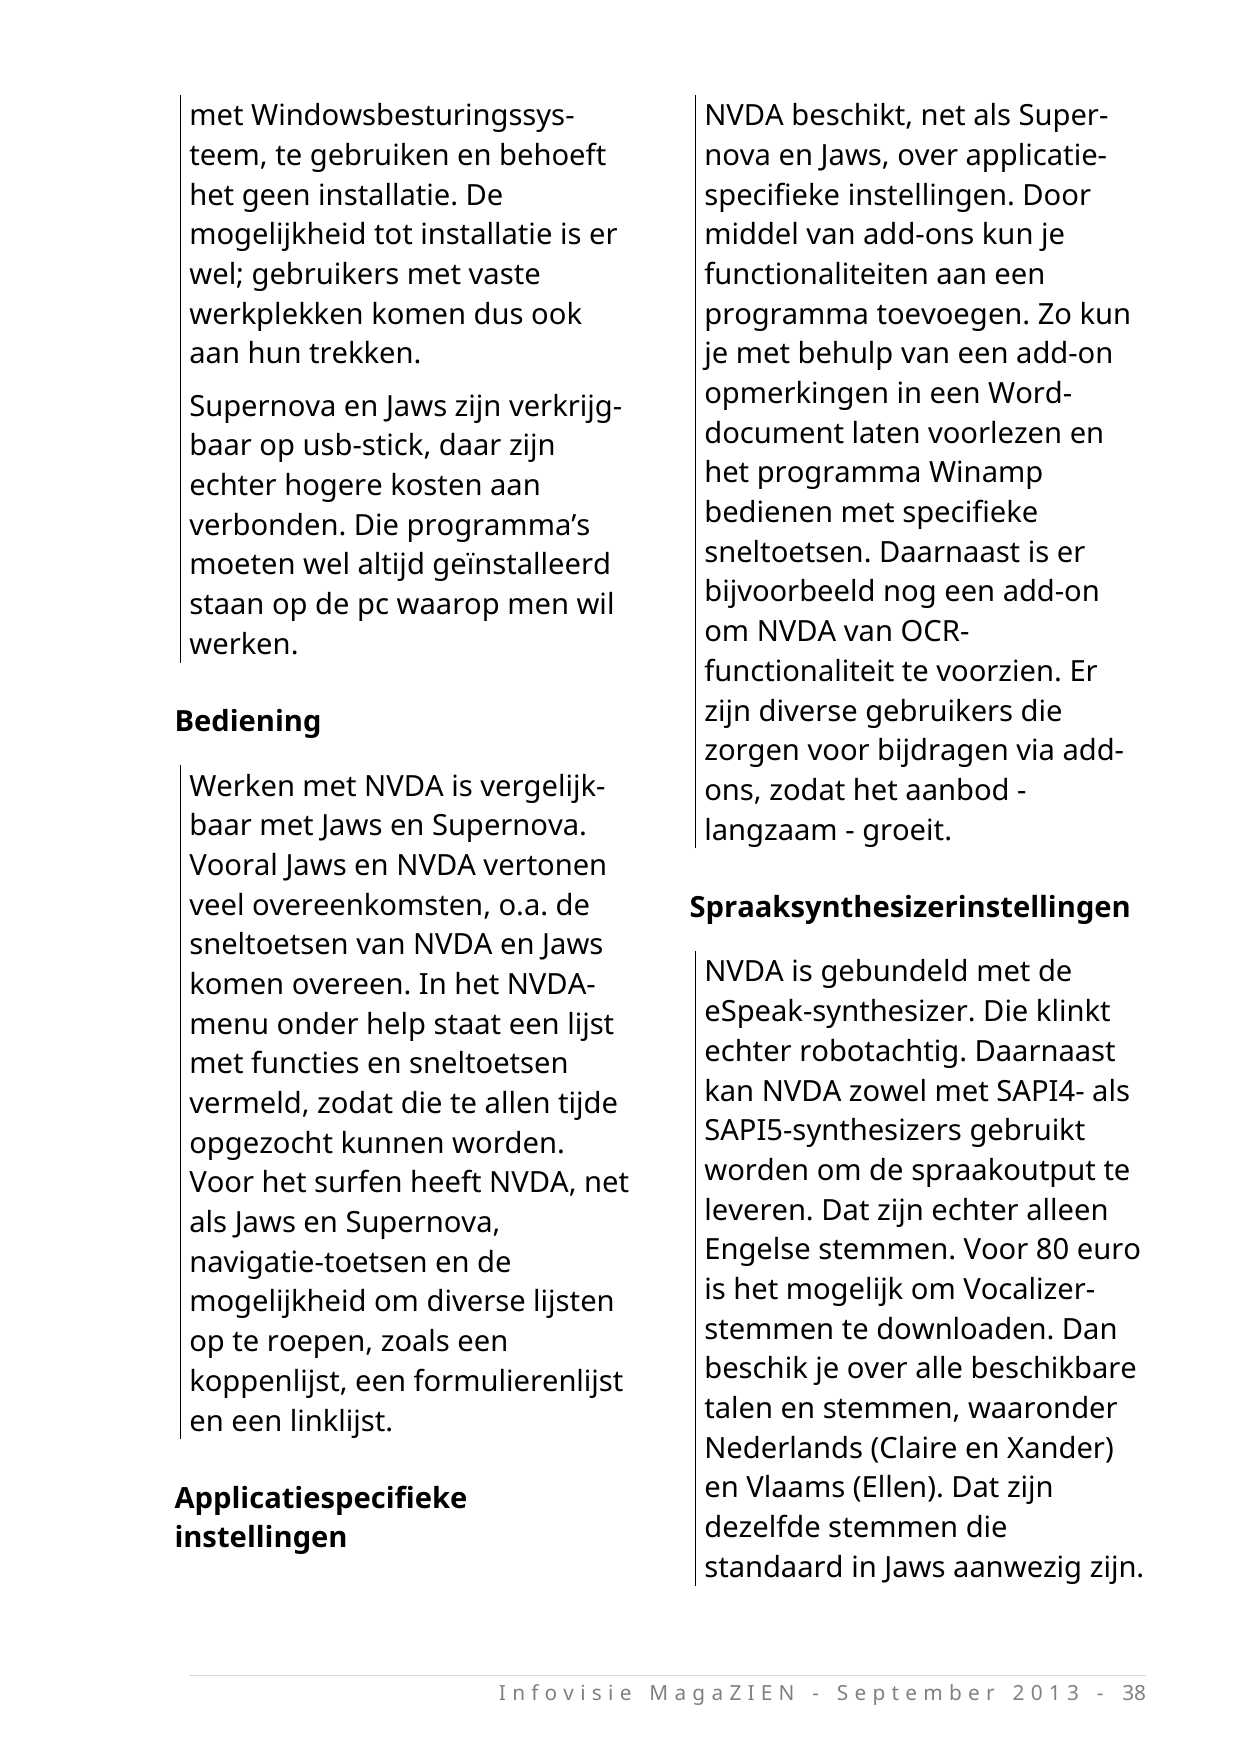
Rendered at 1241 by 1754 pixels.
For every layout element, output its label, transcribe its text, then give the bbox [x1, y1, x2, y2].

text Spraaksynthesizerinstellingen [689, 886, 1146, 926]
text NVDA is gebundeld met de eSpeak-synthesizer. Die klinkt echter robotachtig. Daarnaast kan NVDA zowel met SAPI4- als SAPI5-synthesizers gebruikt worden om de spraakoutput te leveren. Dat zijn echter alleen Engelse stemmen. Voor 80 euro is het mogelijk om Vocalizer-stemmen te downloaden. Dan beschik je over alle beschikbare talen en stemmen, waaronder Nederlands (Claire en Xander) en Vlaams (Ellen). Dat zijn dezelfde stemmen die standaard in Jaws aanwezig zijn. [696, 951, 1146, 1586]
text Supernova en Jaws zijn verkrijg-baar op usb-stick, daar zijn echter hogere kosten aan verbonden. Die programma’s moeten wel altijd geïnstalleerd staan op de pc waarop men wil werken. [181, 385, 630, 663]
text Applicatiespecifieke instellingen [174, 1477, 630, 1556]
text Werken met NVDA is vergelijk-baar met Jaws en Supernova. Vooral Jaws en NVDA vertonen veel overeenkomsten, o.a. de sneltoetsen van NVDA en Jaws komen overeen. In het NVDA-menu onder help staat een lijst met functies en sneltoetsen vermeld, zodat die te allen tijde opgezocht kunnen worden. Voor het surfen heeft NVDA, net als Jaws en Supernova, navigatie-toetsen en de mogelijkheid om diverse lijsten op te roepen, zoals een koppenlijst, een formulierenlijst en een linklijst. [181, 765, 630, 1439]
text NVDA beschikt, net als Super-nova en Jaws, over applicatie-specifieke instellingen. Door middel van add-ons kun je functionaliteiten aan een programma toevoegen. Zo kun je met behulp van een add-on opmerkingen in een Word-document laten voorlezen en het programma Winamp bedienen met specifieke sneltoetsen. Daarnaast is er bijvoorbeeld nog een add-on om NVDA van OCR-functionaliteit te voorzien. Er zijn diverse gebruikers die zorgen voor bijdragen via add-ons, zodat het aanbod - langzaam - groeit. [704, 94, 1146, 848]
text Bediening [174, 700, 630, 740]
